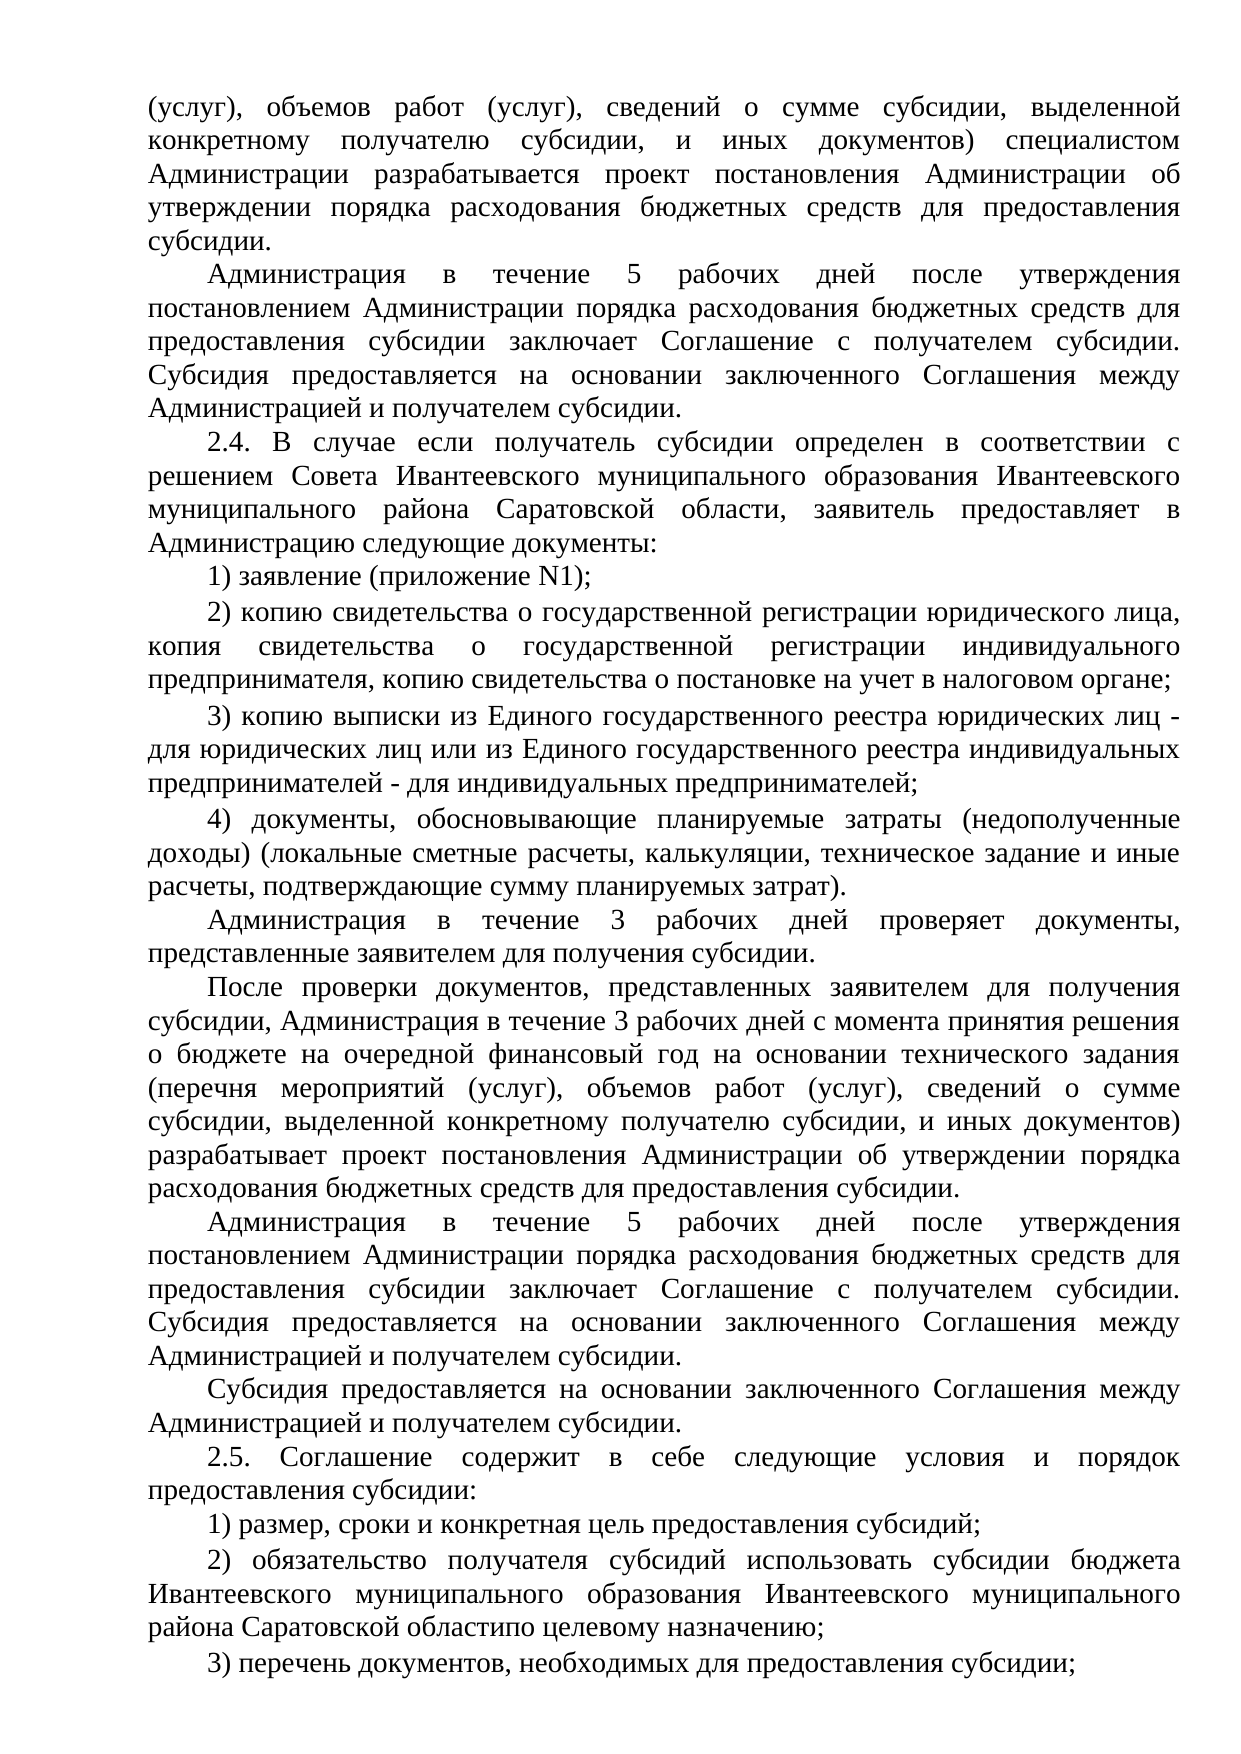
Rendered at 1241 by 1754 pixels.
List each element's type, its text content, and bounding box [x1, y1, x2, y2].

text Администрация в течение 3 рабочих дней проверяет документы, представленные заявителем для получения субсидии. [148, 902, 1181, 969]
text 2) копию свидетельства о государственной регистрации юридического лица, копия свидетельства о государственной регистрации индивидуального предпринимателя, копию свидетельства о постановке на учет в налоговом органе; [148, 594, 1181, 695]
text 2) обязательство получателя субсидий использовать субсидии бюджета Ивантеевского муниципального образования Ивантеевского муниципального района Саратовской областипо целевому назначению; [148, 1542, 1181, 1643]
text 1) размер, сроки и конкретная цель предоставления субсидий; [148, 1506, 1181, 1539]
text 3) перечень документов, необходимых для предоставления субсидии; [148, 1646, 1181, 1679]
text 2.4. В случае если получатель субсидии определен в соответствии с решением Совета Ивантеевского муниципального образования Ивантеевского муниципального района Саратовской области, заявитель предоставляет в Администрацию следующие документы: [148, 424, 1181, 558]
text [148, 89, 1181, 256]
text Администрация в течение 5 рабочих дней после утверждения постановлением Администрации порядка расходования бюджетных средств для предоставления субсидии заключает Соглашение с получателем субсидии. Субсидия предоставляется на основании заключенного Соглашения между Администрацией и получателем субсидии. [148, 1204, 1181, 1372]
text 1) заявление (приложение N1); [148, 558, 1181, 592]
text Администрация в течение 5 рабочих дней после утверждения постановлением Администрации порядка расходования бюджетных средств для предоставления субсидии заключает Соглашение с получателем субсидии. Субсидия предоставляется на основании заключенного Соглашения между Администрацией и получателем субсидии. [148, 256, 1181, 424]
text После проверки документов, представленных заявителем для получения субсидии, Администрация в течение 3 рабочих дней с момента принятия решения о бюджете на очередной финансовый год на основании технического задания (перечня мероприятий (услуг), объемов работ (услуг), сведений о сумме субсидии, выделенной конкретному получателю субсидии, и иных документов) разрабатывает проект постановления Администрации об утверждении порядка расходования бюджетных средств для предоставления субсидии. [148, 969, 1181, 1204]
text 4) документы, обосновывающие планируемые затраты (недополученные доходы) (локальные сметные расчеты, калькуляции, техническое задание и иные расчеты, подтверждающие сумму планируемых затрат). [148, 801, 1181, 902]
text Субсидия предоставляется на основании заключенного Соглашения между Администрацией и получателем субсидии. [148, 1372, 1181, 1439]
text 3) копию выписки из Единого государственного реестра юридических лиц - для юридических лиц или из Единого государственного реестра индивидуальных предпринимателей - для индивидуальных предпринимателей; [148, 698, 1181, 799]
text 2.5. Соглашение содержит в себе следующие условия и порядок предоставления субсидии: [148, 1439, 1181, 1506]
